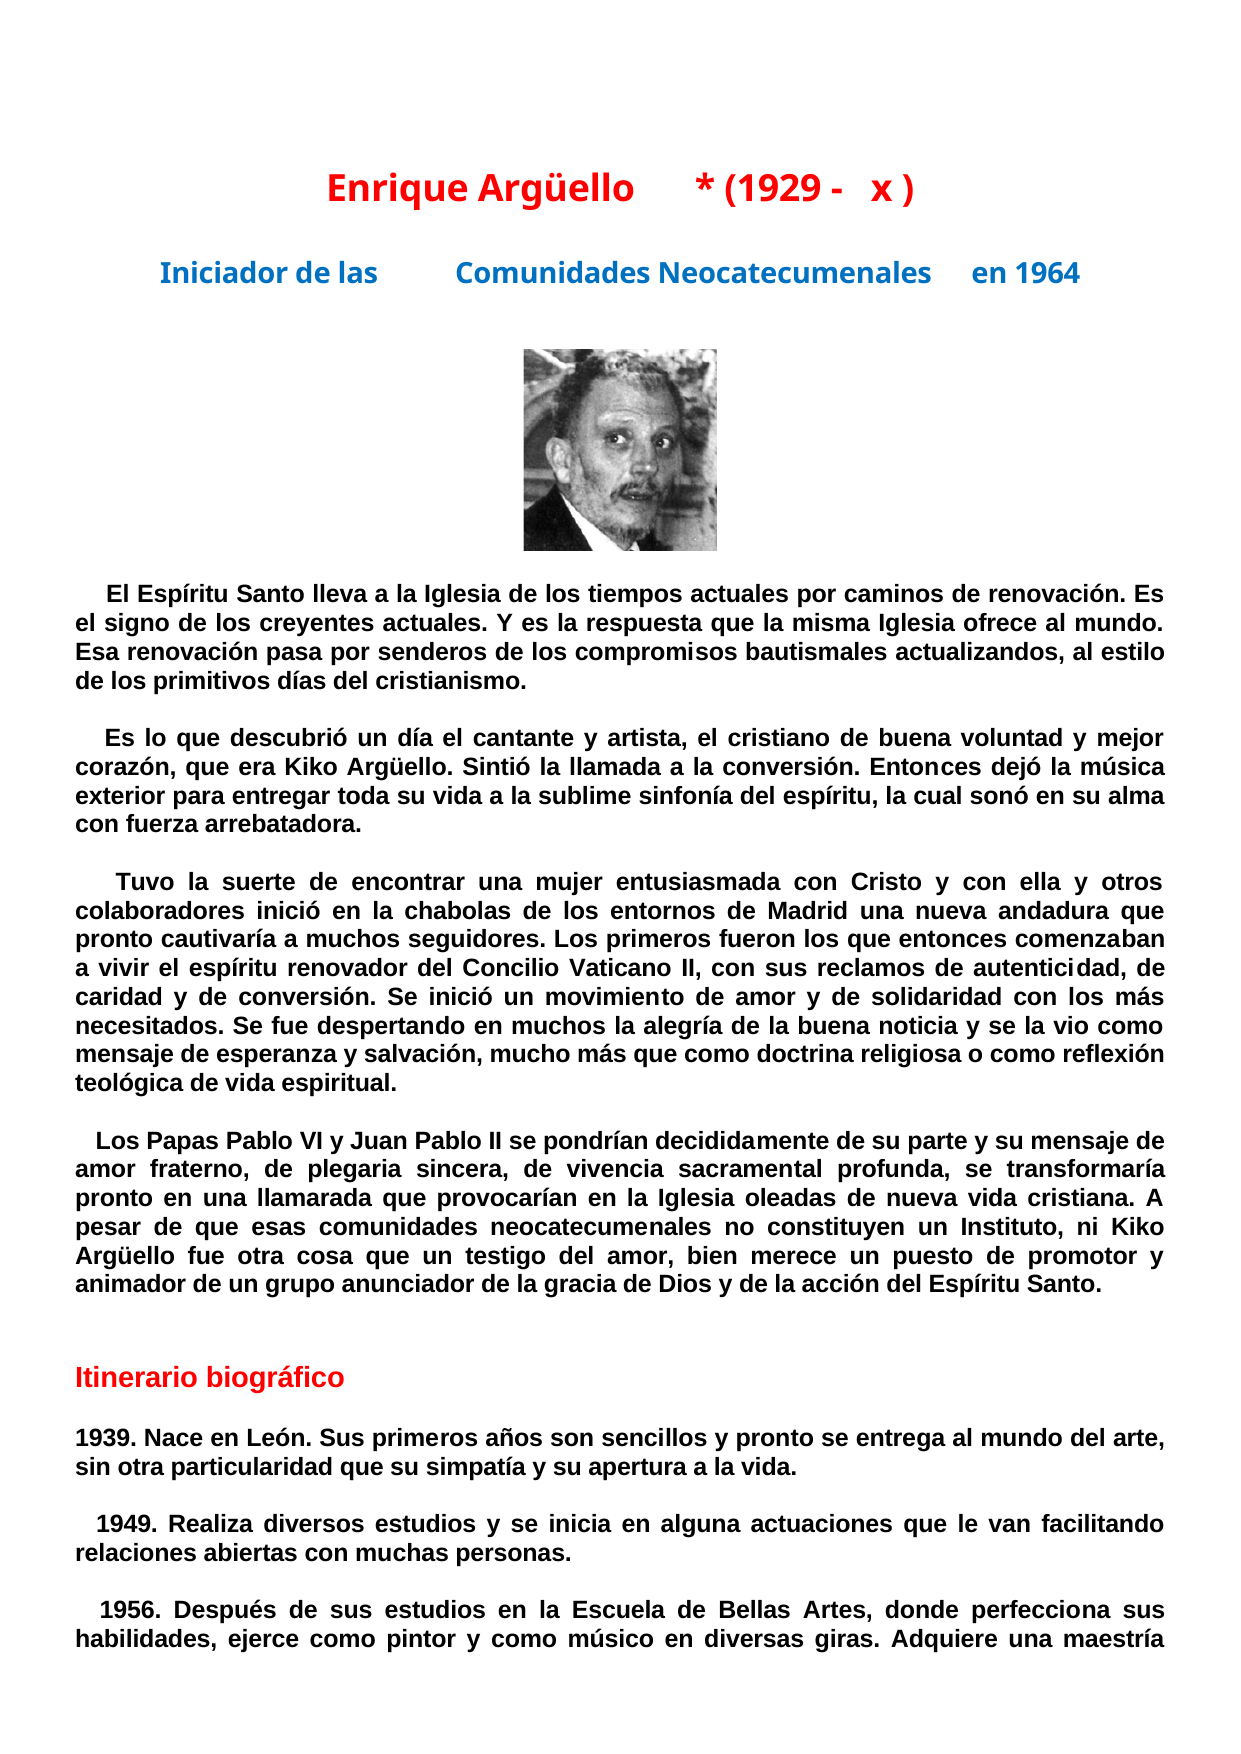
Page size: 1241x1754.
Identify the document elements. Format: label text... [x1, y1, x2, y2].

text 1939. Nace en León. Sus primeros años son sencillos y pronto se entrega al mundo del arte, sin otra particularidad que su simpatía y su apertura a la vida. [75, 1423, 1165, 1480]
text 1949. Realiza diversos estudios y se inicia en alguna actuaciones que le van facilitando relaciones abiertas con muchas personas. [75, 1509, 1165, 1567]
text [75, 1595, 1165, 1653]
text El Espíritu Santo lleva a la Iglesia de los tiempos actuales por caminos de renovación. Es el signo de los creyentes actuales. Y es la respuesta que la misma Iglesia ofrece al mundo. Esa renovación pasa por senderos de los compromisos bautismales actualizandos, al estilo de los primitivos días del cristianismo. [75, 579, 1165, 694]
text Iniciador de las Comunidades Neocatecumenales en 1964 [75, 252, 1165, 292]
picture [523, 349, 717, 551]
text Es lo que descubrió un día el cantante y artista, el cristiano de buena voluntad y mejor corazón, que era Kiko Argüello. Sintió la llamada a la conversión. Entonces dejó la música exterior para entregar toda su vida a la sublime sinfonía del espíritu, la cual sonó en su alma con fuerza arrebatadora. [75, 723, 1165, 838]
text Enrique Argüello * (1929 - x ) [75, 161, 1165, 212]
text Itinerario biográfico [75, 1361, 1165, 1394]
text Los Papas Pablo VI y Juan Pablo II se pondrían decididamente de su parte y su mensaje de amor fraterno, de plegaria sincera, de vivencia sacramental profunda, se transformaría pronto en una llamarada que provocarían en la Iglesia oleadas de nueva vida cristiana. A pesar de que esas comunidades neocatecumenales no constituyen un Instituto, ni Kiko Argüello fue otra cosa que un testigo del amor, bien merece un puesto de promotor y animador de un grupo anunciador de la gracia de Dios y de la acción del Espíritu Santo. [75, 1126, 1165, 1298]
text Tuvo la suerte de encontrar una mujer entusiasmada con Cristo y con ella y otros colaboradores inició en la chabolas de los entornos de Madrid una nueva andadura que pronto cautivaría a muchos seguidores. Los primeros fueron los que entonces comenzaban a vivir el espíritu renovador del Concilio Vaticano II, con sus reclamos de autenticidad, de caridad y de conversión. Se inició un movimiento de amor y de solidaridad con los más necesitados. Se fue despertando en muchos la alegría de la buena noticia y se la vio como mensaje de esperanza y salvación, mucho más que como doctrina religiosa o como reflexión teológica de vida espiritual. [75, 867, 1165, 1097]
